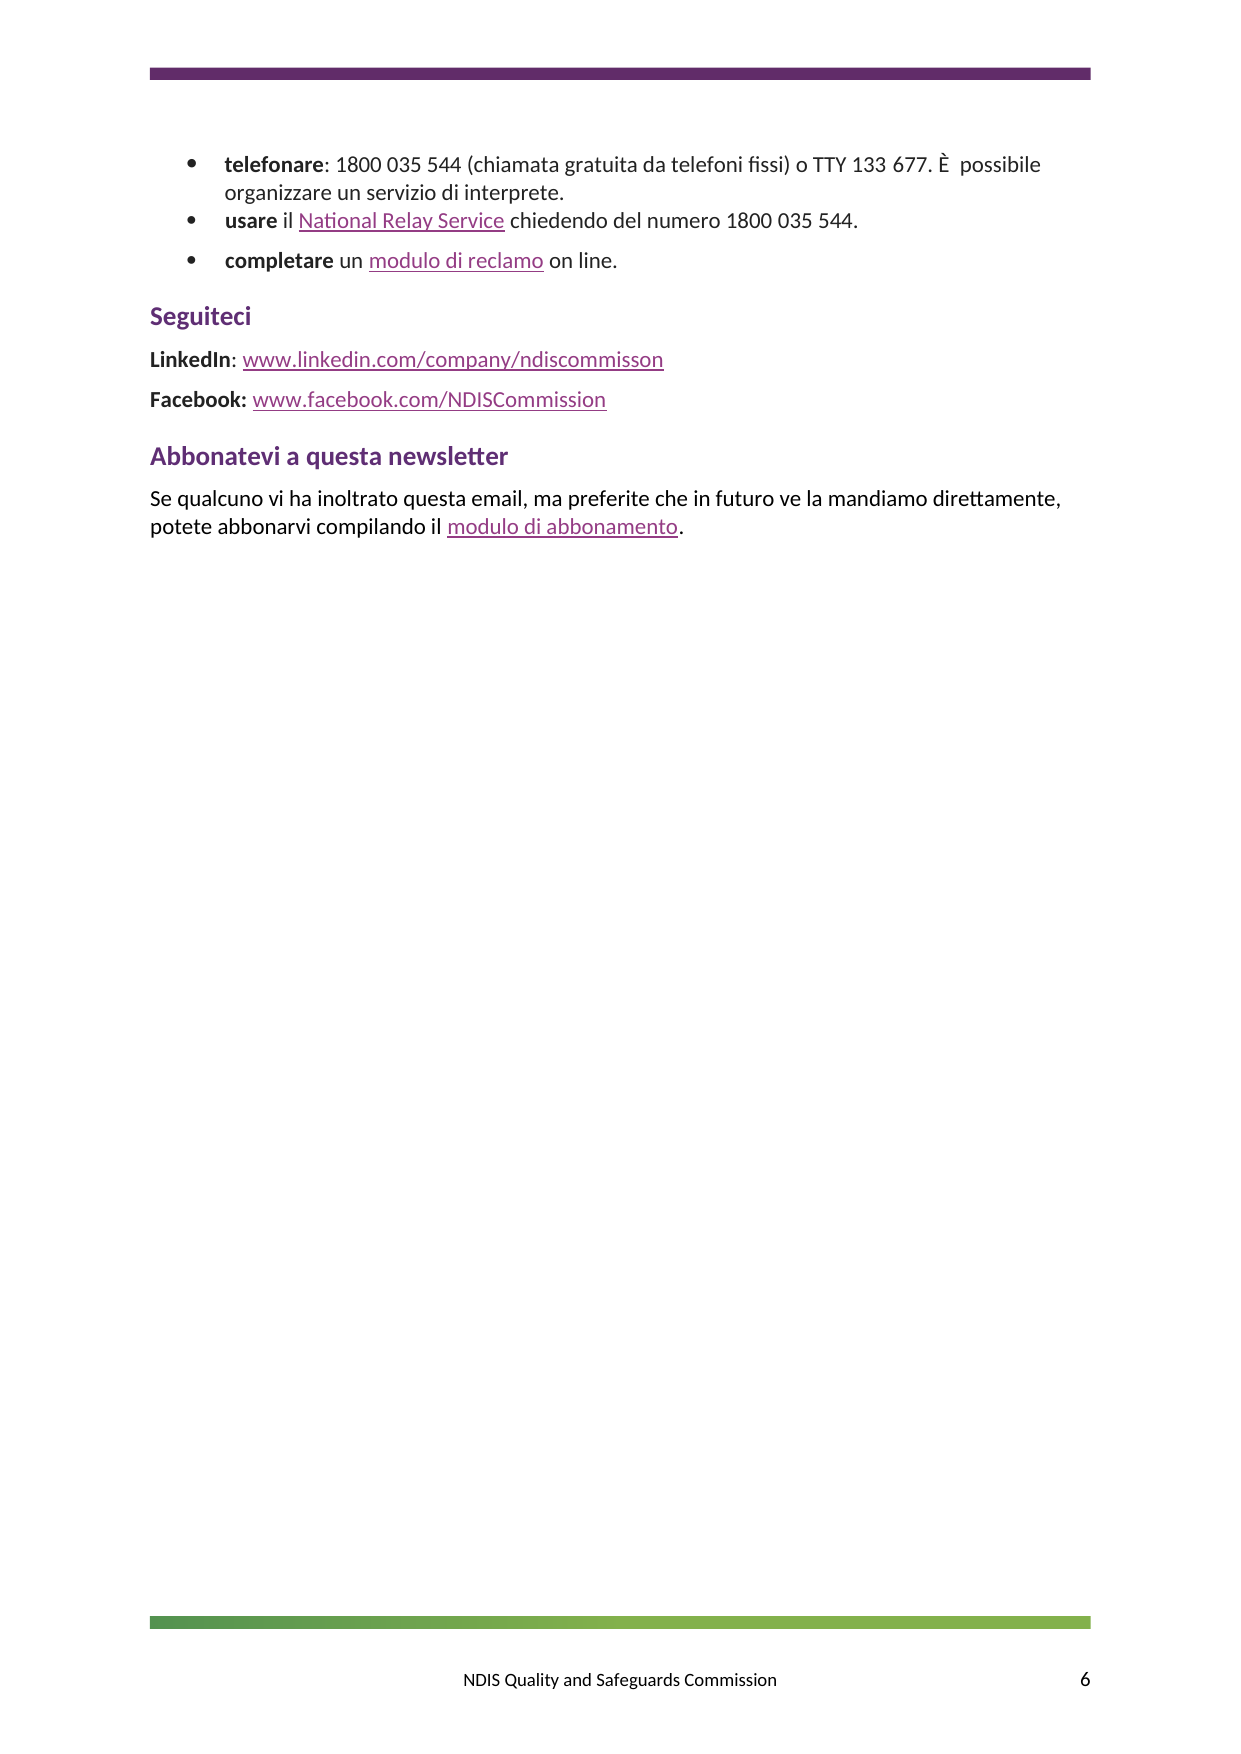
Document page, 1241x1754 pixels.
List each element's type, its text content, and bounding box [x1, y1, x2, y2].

text LinkedIn: www.linkedin.com/company/ndiscommisson [150, 345, 1090, 373]
list telefonare: 1800 035 544 (chiamata gratuita da telefoni fissi) o TTY 133 677. È possibile organizzare un servizio di interprete. [187, 150, 1090, 206]
subtitle Abbonatevi a questa newsletter [150, 439, 1090, 472]
text Se qualcuno vi ha inoltrato questa email, ma preferite che in futuro ve la mandiamo direttamente, potete abbonarvi compilando il modulo di abbonamento. [150, 484, 1090, 540]
subtitle Seguiteci [150, 299, 1090, 333]
list completare un modulo di reclamo on line. [187, 247, 1090, 274]
text Facebook: www.facebook.com/NDISCommission [150, 386, 1090, 414]
list usare il National Relay Service chiedendo del numero 1800 035 544. [187, 206, 1090, 234]
